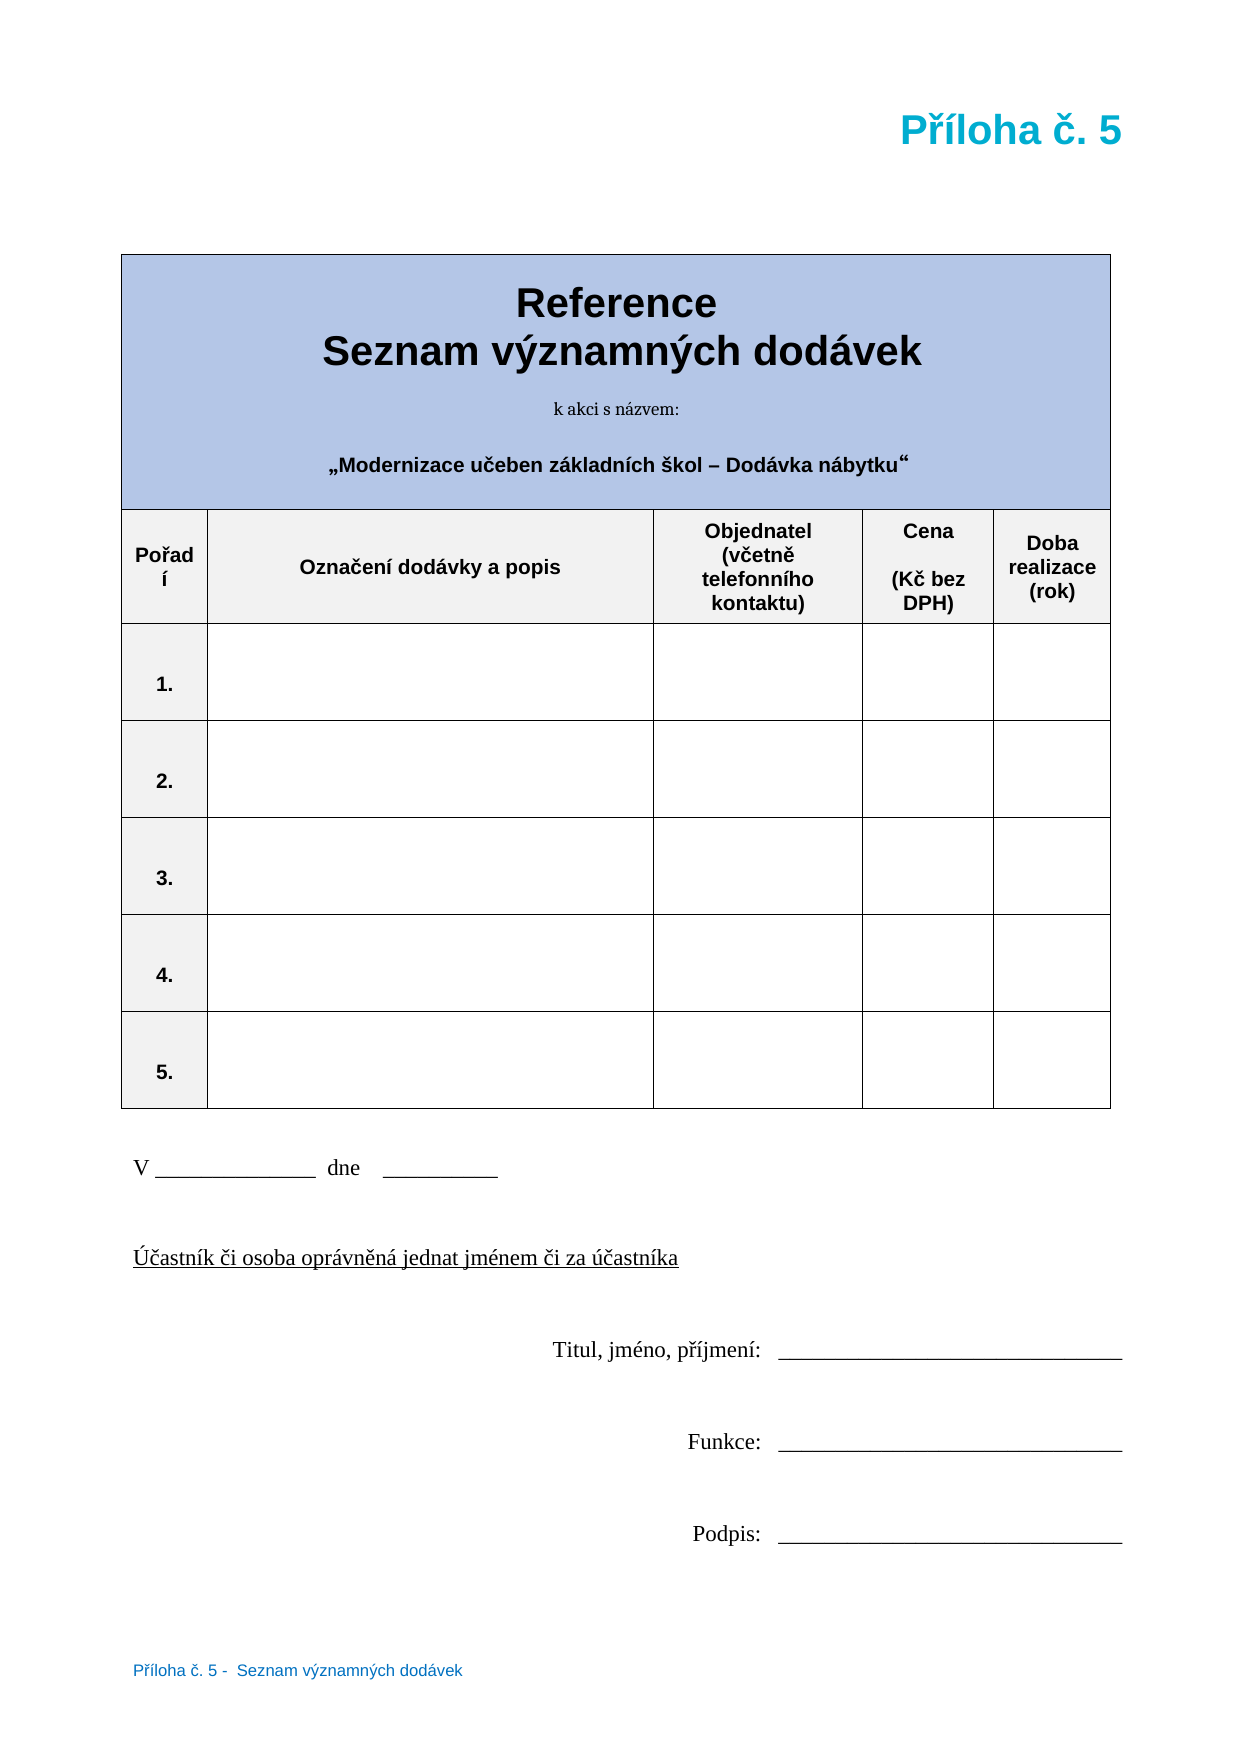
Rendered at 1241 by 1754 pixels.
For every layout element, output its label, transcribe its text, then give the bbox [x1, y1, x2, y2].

table_cell [208, 818, 653, 914]
table_cell [994, 915, 1110, 1011]
text V ______________ dne __________ [133, 1154, 1077, 1180]
table_cell 4. [122, 915, 207, 1011]
table_cell Označení dodávky a popis [208, 510, 653, 623]
table_cell [863, 818, 993, 914]
text Podpis: ______________________________ [133, 1520, 1122, 1546]
table_cell [863, 915, 993, 1011]
text Funkce: ______________________________ [133, 1428, 1122, 1454]
table_cell [208, 624, 653, 720]
table_cell [994, 1012, 1110, 1108]
table_cell 2. [122, 721, 207, 817]
table_header Reference Seznam významných dodávek k akci s názvem: „Modernizace učeben základních škol – Dodávka nábytku“ [122, 255, 1110, 509]
table_cell [208, 1012, 653, 1108]
table_cell [654, 624, 862, 720]
table_cell [863, 721, 993, 817]
table_cell [994, 818, 1110, 914]
table_cell 5. [122, 1012, 207, 1108]
table_cell 1. [122, 624, 207, 720]
table_cell [994, 721, 1110, 817]
table_cell Cena (Kč bez DPH) [863, 510, 993, 623]
table_cell [208, 915, 653, 1011]
table_cell [654, 721, 862, 817]
table_cell Pořadí [122, 510, 207, 623]
table_cell [994, 624, 1110, 720]
text Titul, jméno, příjmení: ______________________________ [133, 1336, 1122, 1362]
table_cell [654, 1012, 862, 1108]
table_cell Objednatel (včetně telefonního kontaktu) [654, 510, 862, 623]
table_cell [863, 624, 993, 720]
table_cell [654, 818, 862, 914]
table_cell [863, 1012, 993, 1108]
table_cell Doba realizace (rok) [994, 510, 1110, 623]
table_cell [654, 915, 862, 1011]
text Účastník či osoba oprávněná jednat jménem či za účastníka [133, 1244, 1125, 1270]
table_cell 3. [122, 818, 207, 914]
table_cell [208, 721, 653, 817]
